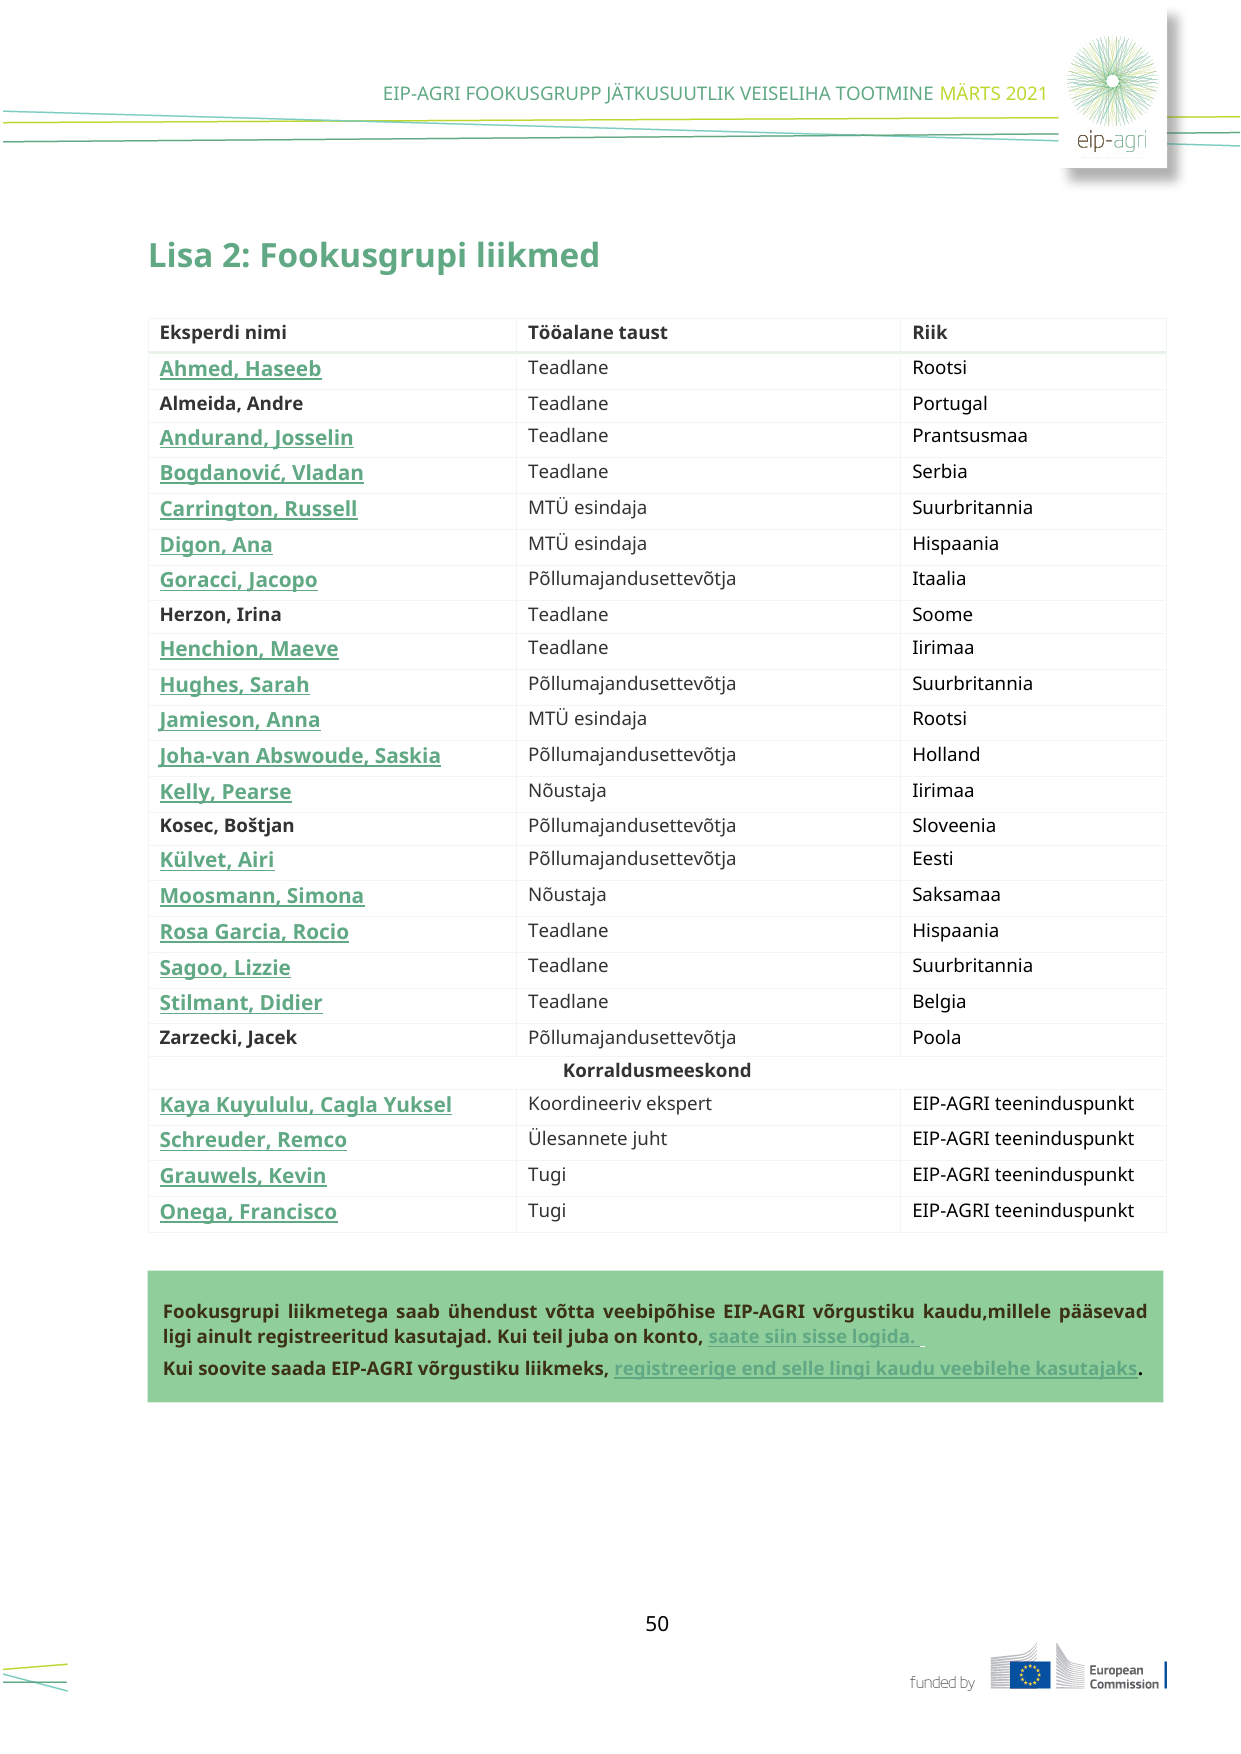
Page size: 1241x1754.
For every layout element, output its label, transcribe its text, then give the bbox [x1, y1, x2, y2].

table_cell Digon, Ana [149, 530, 516, 564]
table_cell Hispaania [901, 917, 1166, 952]
table_cell Ahmed, Haseeb [149, 354, 516, 389]
table_cell Teadlane [517, 989, 900, 1023]
table_cell Jamieson, Anna [149, 706, 516, 740]
table_cell Põllumajandusettevõtja [517, 1024, 900, 1056]
table_cell Onega, Francisco [149, 1197, 516, 1232]
table_cell Henchion, Maeve [149, 634, 516, 669]
table_cell Tugi [517, 1197, 900, 1232]
table_cell Eesti [901, 846, 1166, 880]
table_cell Põllumajandusettevõtja [517, 670, 900, 704]
table_cell Hispaania [901, 530, 1166, 564]
table_cell Suurbritannia [901, 670, 1166, 704]
table_cell MTÜ esindaja [517, 494, 900, 529]
table_cell Teadlane [517, 601, 900, 633]
table_cell Tugi [517, 1161, 900, 1196]
table_cell Belgia [901, 989, 1166, 1023]
table_cell MTÜ esindaja [517, 706, 900, 740]
table_cell Hughes, Sarah [149, 670, 516, 704]
table_cell Itaalia [901, 566, 1166, 600]
table_header Eksperdi nimi [149, 319, 516, 351]
table_cell Herzon, Irina [149, 601, 516, 633]
table_cell EIP-AGRI teeninduspunkt [901, 1126, 1166, 1160]
table_cell Sloveenia [901, 813, 1166, 844]
table_cell Moosmann, Simona [149, 881, 516, 916]
table_cell Bogdanović, Vladan [149, 458, 516, 493]
table_cell Teadlane [517, 953, 900, 987]
table_cell Grauwels, Kevin [149, 1161, 516, 1196]
table_header Riik [901, 319, 1166, 351]
table_cell Schreuder, Remco [149, 1126, 516, 1160]
table_cell Teadlane [517, 423, 900, 457]
table_cell Ülesannete juht [517, 1126, 900, 1160]
table_cell Joha-van Abswoude, Saskia [149, 741, 516, 776]
table_cell MTÜ esindaja [517, 530, 900, 564]
table_cell Rootsi [901, 354, 1166, 389]
table_cell Teadlane [517, 634, 900, 669]
table_cell Goracci, Jacopo [149, 566, 516, 600]
table_cell Põllumajandusettevõtja [517, 846, 900, 880]
table_cell Suurbritannia [901, 953, 1166, 987]
table_cell Soome [901, 601, 1166, 633]
table_cell Põllumajandusettevõtja [517, 566, 900, 600]
table_cell Kosec, Boštjan [149, 813, 516, 844]
table_cell Suurbritannia [901, 494, 1166, 529]
table_cell Sagoo, Lizzie [149, 953, 516, 987]
table_cell Iirimaa [901, 777, 1166, 812]
table_header Tööalane taust [517, 319, 900, 351]
table_cell Saksamaa [901, 881, 1166, 916]
table_cell Carrington, Russell [149, 494, 516, 529]
table_cell Teadlane [517, 917, 900, 952]
table_cell Rootsi [901, 706, 1166, 740]
subtitle Lisa 2: Fookusgrupi liikmed [148, 232, 1167, 277]
table_cell Kelly, Pearse [149, 777, 516, 812]
picture [3, 3, 1241, 1754]
table_cell Portugal [901, 390, 1166, 422]
table_cell Serbia [901, 458, 1166, 493]
table_cell Korraldusmeeskond [149, 1057, 1166, 1089]
table_cell EIP-AGRI teeninduspunkt [901, 1161, 1166, 1196]
table_cell Teadlane [517, 390, 900, 422]
table_cell Koordineeriv ekspert [517, 1090, 900, 1124]
table_cell Nõustaja [517, 881, 900, 916]
table_cell Prantsusmaa [901, 423, 1166, 457]
table_cell Külvet, Airi [149, 846, 516, 880]
table_cell Põllumajandusettevõtja [517, 741, 900, 776]
table_cell Zarzecki, Jacek [149, 1024, 516, 1056]
table_cell Stilmant, Didier [149, 989, 516, 1023]
table_cell Andurand, Josselin [149, 423, 516, 457]
table_cell EIP-AGRI teeninduspunkt [901, 1090, 1166, 1124]
table_cell Nõustaja [517, 777, 900, 812]
table_cell Almeida, Andre [149, 390, 516, 422]
table_cell Põllumajandusettevõtja [517, 813, 900, 844]
table_cell Teadlane [517, 354, 900, 389]
table_cell Holland [901, 741, 1166, 776]
table_cell Rosa Garcia, Rocio [149, 917, 516, 952]
table_cell EIP-AGRI teeninduspunkt [901, 1197, 1166, 1232]
table_cell Poola [901, 1024, 1166, 1056]
table_cell Kaya Kuyululu, Cagla Yuksel [149, 1090, 516, 1124]
table_cell Teadlane [517, 458, 900, 493]
table_cell Iirimaa [901, 634, 1166, 669]
